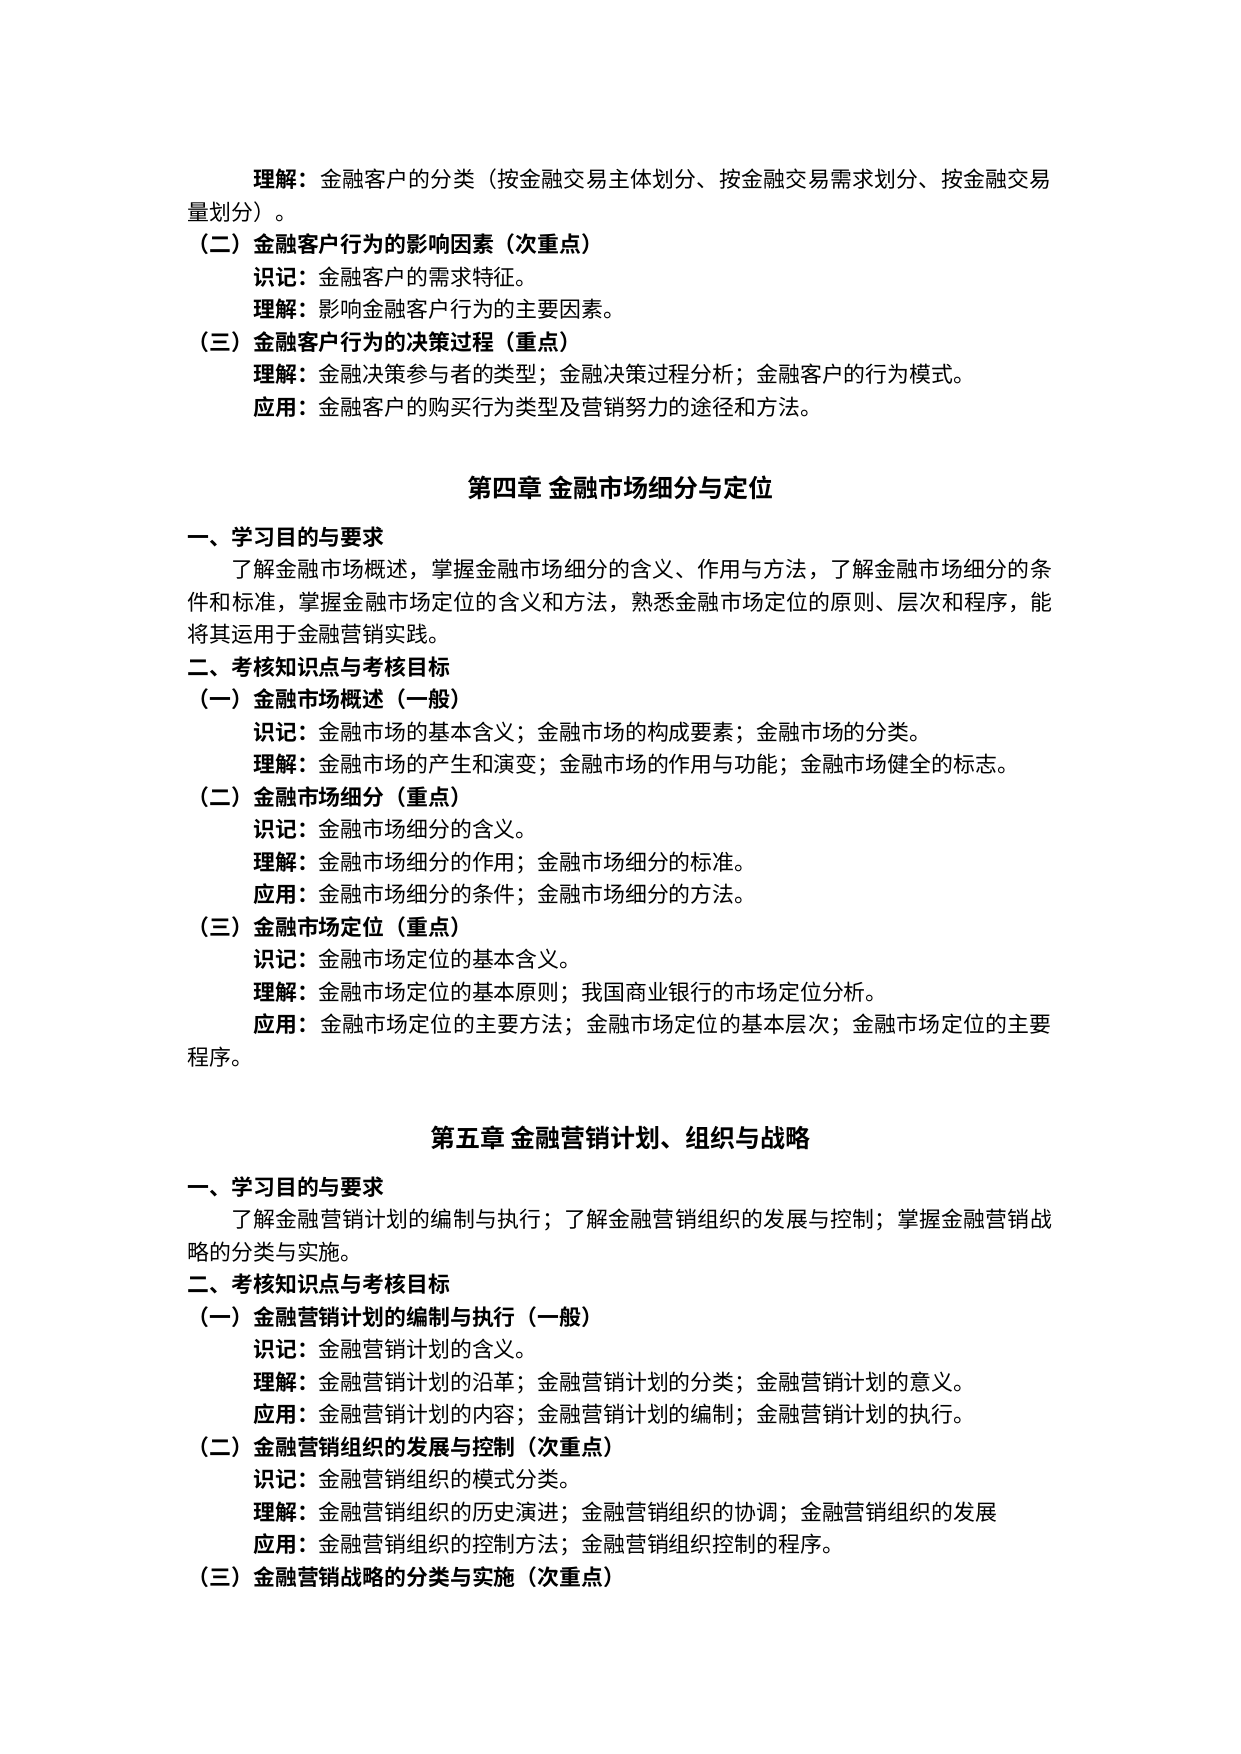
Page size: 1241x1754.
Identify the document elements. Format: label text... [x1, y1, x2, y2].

text 识记：金融市场的基本含义；金融市场的构成要素；金融市场的分类。 [187, 714, 1053, 747]
text 理解：金融客户的分类（按金融交易主体划分、按金融交易需求划分、按金融交易量划分）。 [187, 162, 1053, 227]
text （三）金融客户行为的决策过程（重点） [187, 324, 1053, 357]
text 应用：金融营销组织的控制方法；金融营销组织控制的程序。 [187, 1527, 1053, 1559]
text 理解：金融市场的产生和演变；金融市场的作用与功能；金融市场健全的标志。 [187, 747, 1053, 779]
text 识记：金融营销计划的含义。 [187, 1332, 1053, 1364]
text 一、学习目的与要求 [187, 519, 1053, 552]
text 理解：金融营销计划的沿革；金融营销计划的分类；金融营销计划的意义。 [187, 1364, 1053, 1397]
text 理解：金融市场定位的基本原则；我国商业银行的市场定位分析。 [187, 974, 1053, 1007]
text 应用：金融市场定位的主要方法；金融市场定位的基本层次；金融市场定位的主要程序。 [187, 1007, 1053, 1072]
text 一、学习目的与要求 [187, 1169, 1053, 1202]
text 识记：金融客户的需求特征。 [187, 259, 1053, 292]
text （二）金融营销组织的发展与控制（次重点） [187, 1429, 1053, 1462]
text （二）金融市场细分（重点） [187, 779, 1053, 812]
text （三）金融市场定位（重点） [187, 909, 1053, 942]
text 第五章 金融营销计划、组织与战略 [187, 1104, 1053, 1169]
text 应用：金融客户的购买行为类型及营销努力的途径和方法。 [187, 389, 1053, 422]
text 了解金融营销计划的编制与执行；了解金融营销组织的发展与控制；掌握金融营销战略的分类与实施。 [187, 1202, 1053, 1267]
text （三）金融营销战略的分类与实施（次重点） [187, 1559, 1053, 1592]
text 识记：金融营销组织的模式分类。 [187, 1462, 1053, 1494]
text （二）金融客户行为的影响因素（次重点） [187, 227, 1053, 259]
text 二、考核知识点与考核目标 [187, 649, 1053, 682]
text 二、考核知识点与考核目标 [187, 1267, 1053, 1299]
text 应用：金融市场细分的条件；金融市场细分的方法。 [187, 877, 1053, 909]
text 了解金融市场概述，掌握金融市场细分的含义、作用与方法，了解金融市场细分的条件和标准，掌握金融市场定位的含义和方法，熟悉金融市场定位的原则、层次和程序，能将其运用于金融营销实践。 [187, 552, 1053, 649]
text 第四章 金融市场细分与定位 [187, 454, 1053, 519]
text 识记：金融市场定位的基本含义。 [187, 942, 1053, 974]
text 识记：金融市场细分的含义。 [187, 812, 1053, 844]
text （一）金融营销计划的编制与执行（一般） [187, 1299, 1053, 1332]
text 理解：金融市场细分的作用；金融市场细分的标准。 [187, 844, 1053, 877]
text 理解：金融营销组织的历史演进；金融营销组织的协调；金融营销组织的发展 [187, 1494, 1053, 1527]
text 应用：金融营销计划的内容；金融营销计划的编制；金融营销计划的执行。 [187, 1397, 1053, 1429]
text （一）金融市场概述（一般） [187, 682, 1053, 714]
text 理解：金融决策参与者的类型；金融决策过程分析；金融客户的行为模式。 [187, 357, 1053, 389]
text 理解：影响金融客户行为的主要因素。 [187, 292, 1053, 324]
